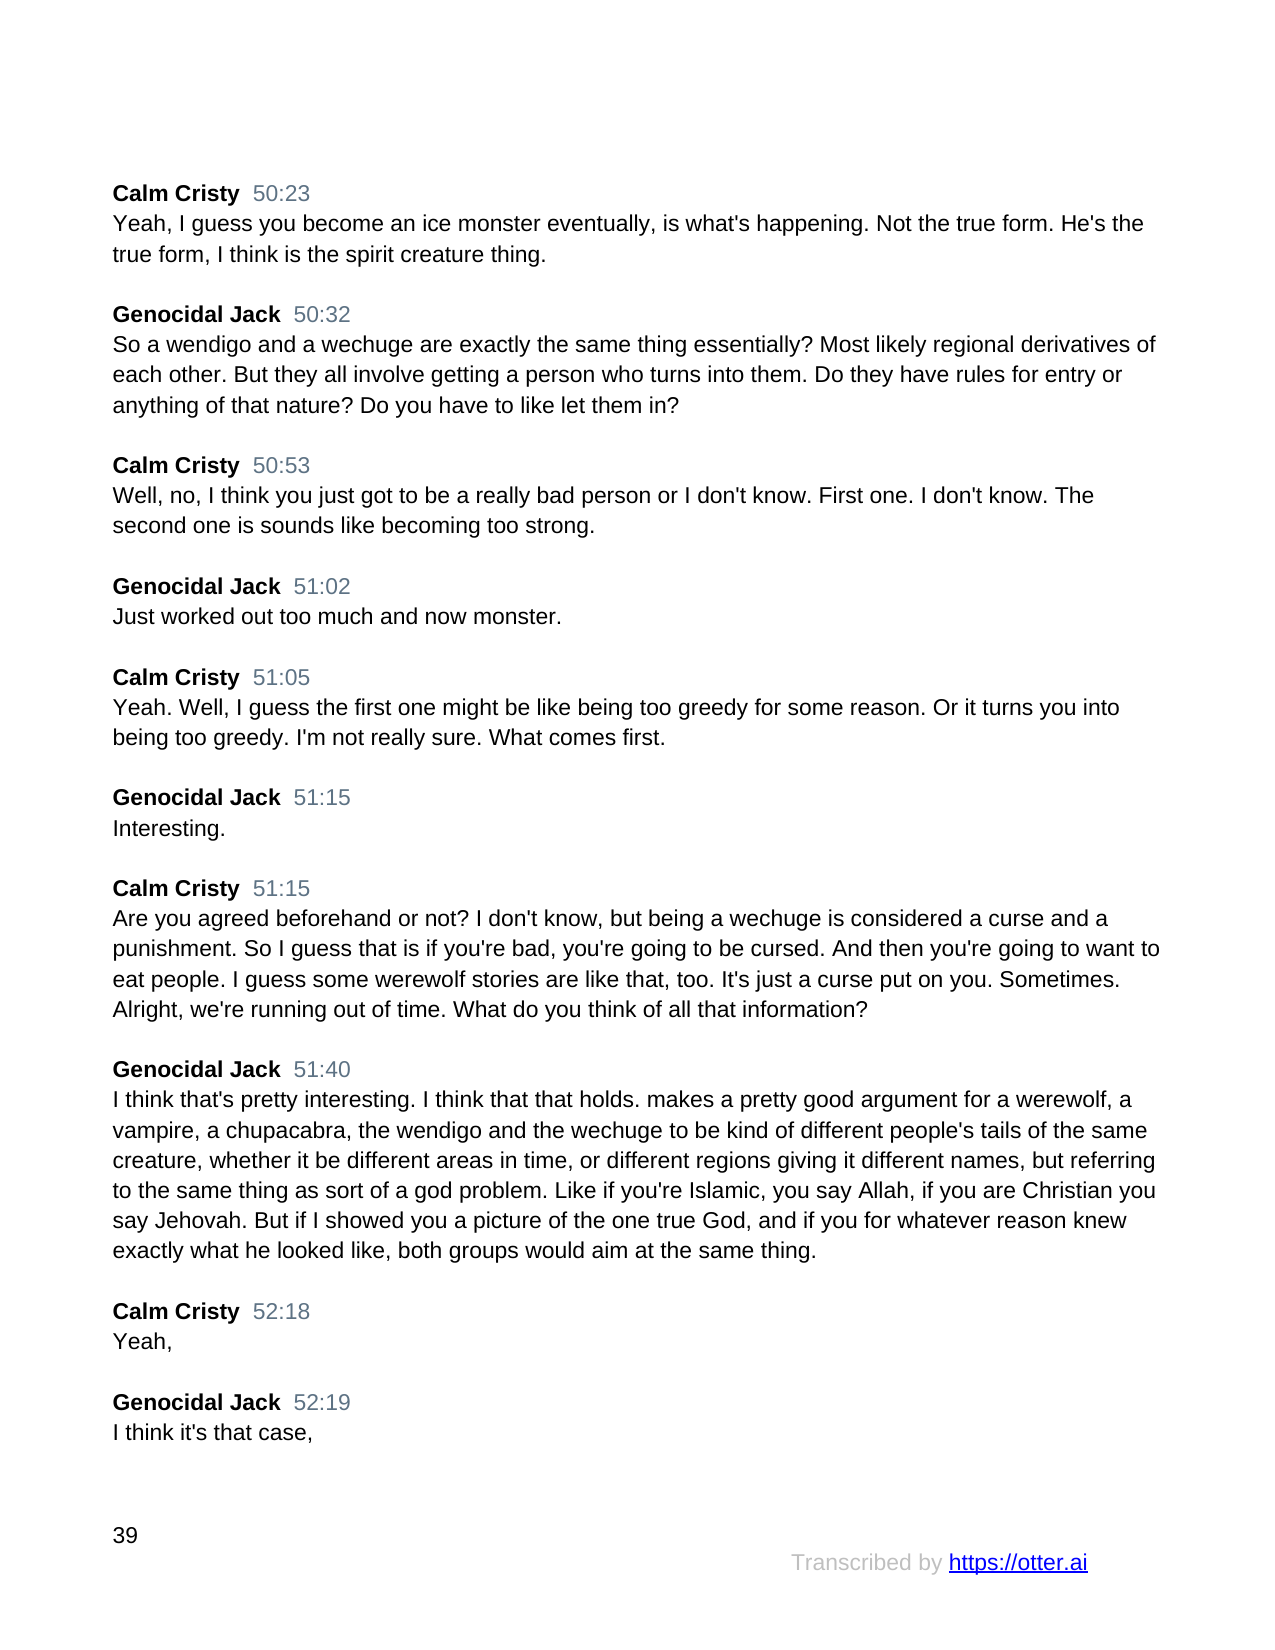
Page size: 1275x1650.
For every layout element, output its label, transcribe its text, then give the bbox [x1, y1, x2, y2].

text Genocidal Jack 51:40 [112, 1056, 1162, 1083]
text Interesting. [112, 814, 1162, 841]
text Calm Cristy 51:05 [112, 663, 1162, 690]
text Yeah, I guess you become an ice monster eventually, is what's happening. Not the true form. He's the true form, I think is the spirit creature thing. [112, 210, 1162, 267]
text I think it's that case, [112, 1419, 1162, 1445]
text Genocidal Jack 51:02 [112, 573, 1162, 599]
text So a wendigo and a wechuge are exactly the same thing essentially? Most likely regional derivatives of each other. But they all involve getting a person who turns into them. Do they have rules for entry or anything of that nature? Do you have to like let them in? [112, 331, 1162, 418]
text Well, no, I think you just got to be a really bad person or I don't know. First one. I don't know. The second one is sounds like becoming too strong. [112, 482, 1162, 539]
text Genocidal Jack 52:19 [112, 1388, 1162, 1415]
text Calm Cristy 50:53 [112, 452, 1162, 478]
text Calm Cristy 50:23 [112, 180, 1162, 207]
text Calm Cristy 52:18 [112, 1298, 1162, 1324]
text Genocidal Jack 51:15 [112, 784, 1162, 811]
text Yeah. Well, I guess the first one might be like being too greedy for some reason. Or it turns you into being too greedy. I'm not really sure. What comes first. [112, 694, 1162, 750]
text Calm Cristy 51:15 [112, 875, 1162, 901]
text Genocidal Jack 50:32 [112, 301, 1162, 327]
text Yeah, [112, 1328, 1162, 1354]
text I think that's pretty interesting. I think that that holds. makes a pretty good argument for a werewolf, a vampire, a chupacabra, the wendigo and the wechuge to be kind of different people's tails of the same creature, whether it be different areas in time, or different regions giving it different names, but referring to the same thing as sort of a god problem. Like if you're Islamic, you say Allah, if you are Christian you say Jehovah. But if I showed you a picture of the one true God, and if you for whatever reason knew exactly what he looked like, both groups would aim at the same thing. [112, 1086, 1162, 1264]
text Just worked out too much and now monster. [112, 603, 1162, 629]
text Are you agreed beforehand or not? I don't know, but being a wechuge is considered a curse and a punishment. So I guess that is if you're bad, you're going to be cursed. And then you're going to want to eat people. I guess some werewolf stories are like that, too. It's just a curse put on you. Sometimes. Alright, we're running out of time. What do you think of all that information? [112, 905, 1162, 1022]
